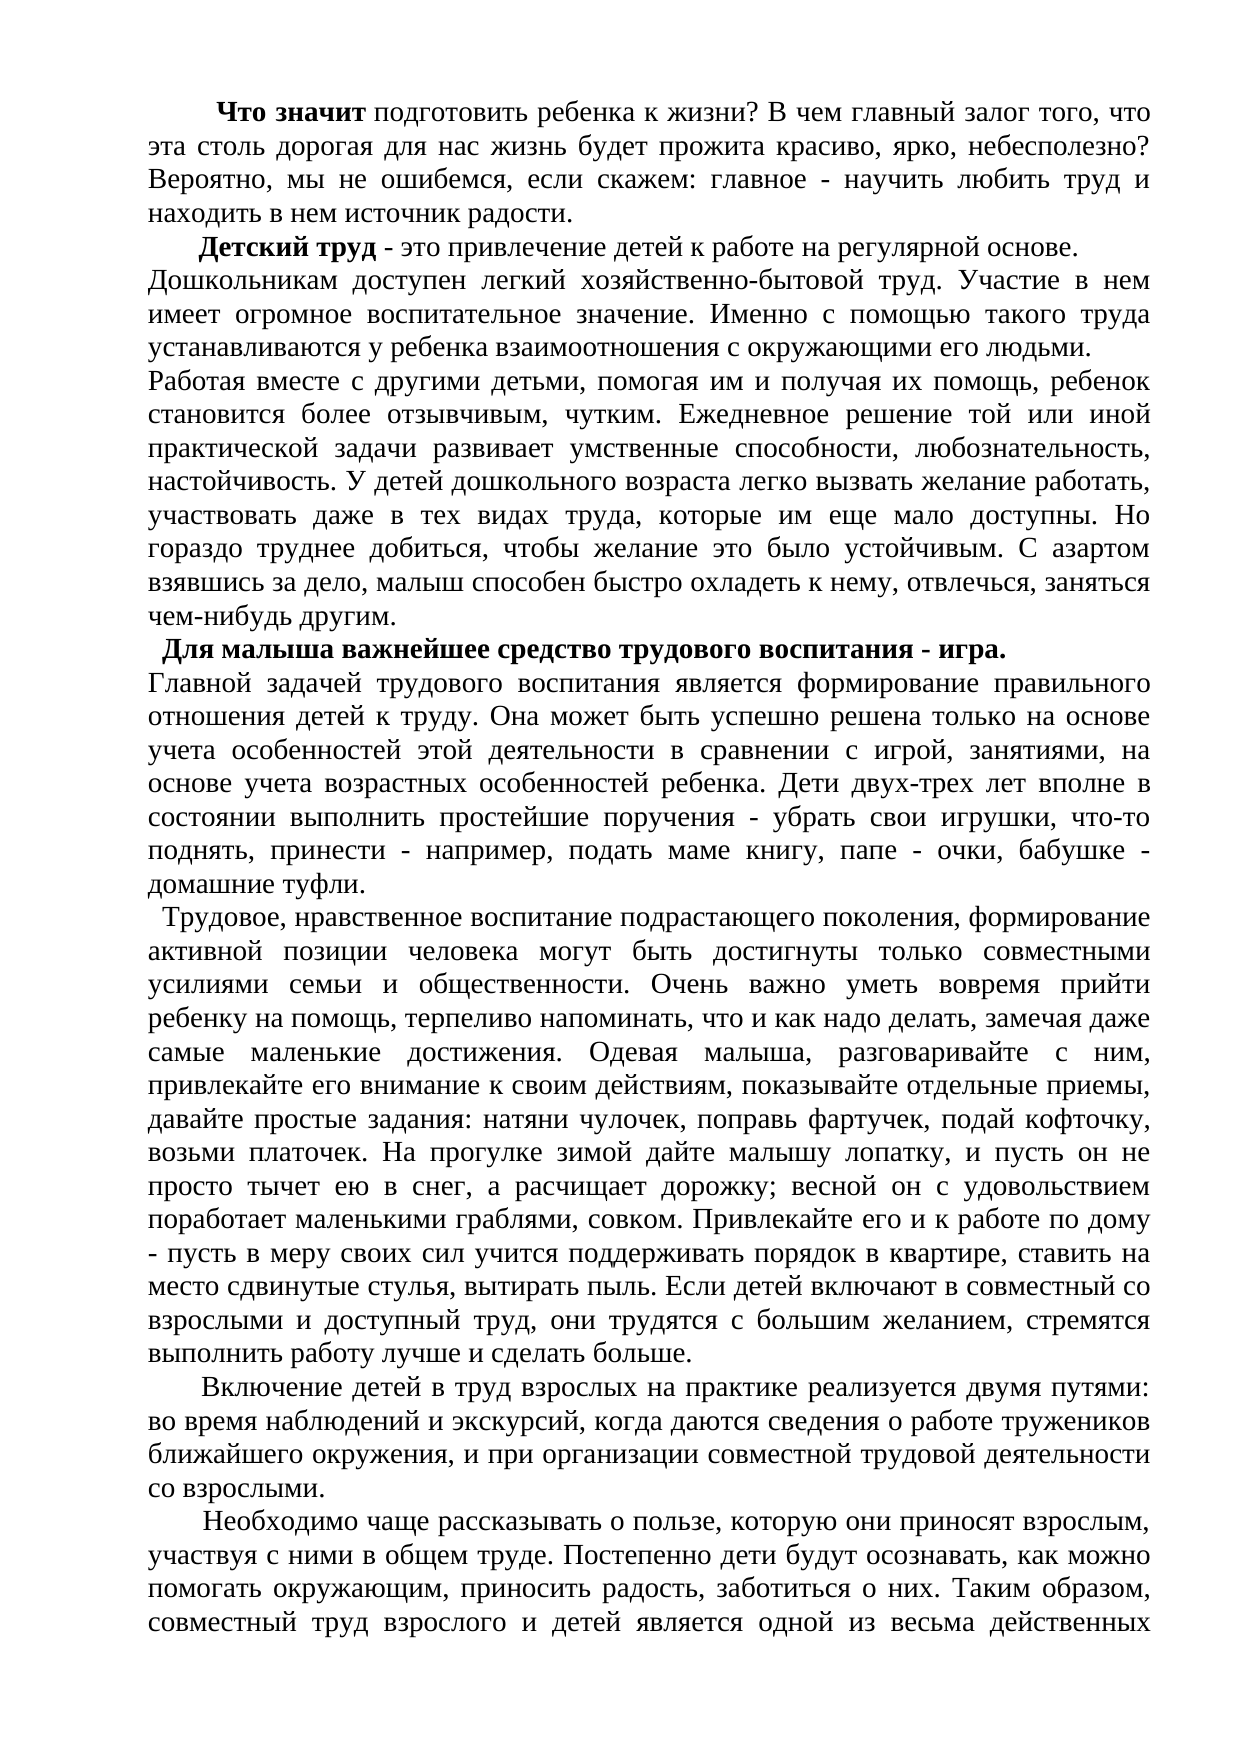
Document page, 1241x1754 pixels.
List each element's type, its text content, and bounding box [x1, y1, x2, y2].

text Детский труд - это привлечение детей к работе на регулярной основе. [148, 229, 1152, 262]
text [148, 1503, 1152, 1637]
text Главной задачей трудового воспитания является формирование правильного отношения детей к труду. Она может быть успешно решена только на основе учета особенностей этой деятельности в сравнении с игрой, занятиями, на основе учета возрастных особенностей ребенка. Дети двух-трех лет вполне в состоянии выполнить простейшие поручения - убрать свои игрушки, что-то поднять, принести - например, подать маме книгу, папе - очки, бабушке - домашние туфли. [148, 665, 1152, 899]
text Включение детей в труд взрослых на практике реализуется двумя путями: во время наблюдений и экскурсий, когда даются сведения о работе тружеников ближайшего окружения, и при организации совместной трудовой деятельности со взрослыми. [148, 1369, 1152, 1503]
text Что значит подготовить ребенка к жизни? В чем главный залог того, что эта столь дорогая для нас жизнь будет прожита красиво, ярко, небесполезно? Вероятно, мы не ошибемся, если скажем: главное - научить любить труд и находить в нем источник радости. [148, 94, 1152, 229]
text Дошкольникам доступен легкий хозяйственно-бытовой труд. Участие в нем имеет огромное воспитательное значение. Именно с помощью такого труда устанавливаются у ребенка взаимоотношения с окружающими его людьми. [148, 262, 1152, 363]
text Работая вместе с другими детьми, помогая им и получая их помощь, ребенок становится более отзывчивым, чутким. Ежедневное решение той или иной практической задачи развивает умственные способности, любознательность, настойчивость. У детей дошкольного возраста легко вызвать желание работать, участвовать даже в тех видах труда, которые им еще мало доступны. Но гораздо труднее добиться, чтобы желание это было устойчивым. С азартом взявшись за дело, малыш способен быстро охладеть к нему, отвлечься, заняться чем-нибудь другим. [148, 363, 1152, 631]
text Трудовое, нравственное воспитание подрастающего поколения, формирование активной позиции человека могут быть достигнуты только совместными усилиями семьи и общественности. Очень важно уметь вовремя прийти ребенку на помощь, терпеливо напоминать, что и как надо делать, замечая даже самые маленькие достижения. Одевая малыша, разговаривайте с ним, привлекайте его внимание к своим действиям, показывайте отдельные приемы, давайте простые задания: натяни чулочек, поправь фартучек, подай кофточку, возьми платочек. На прогулке зимой дайте малышу лопатку, и пусть он не просто тычет ею в снег, а расчищает дорожку; весной он с удовольствием поработает маленькими граблями, совком. Привлекайте его и к работе по дому - пусть в меру своих сил учится поддерживать порядок в квартире, ставить на место сдвинутые стулья, вытирать пыль. Если детей включают в совместный со взрослыми и доступный труд, они трудятся с большим желанием, стремятся выполнить работу лучше и сделать больше. [148, 899, 1152, 1369]
text Для малыша важнейшее средство трудового воспитания - игра. [148, 631, 1152, 665]
